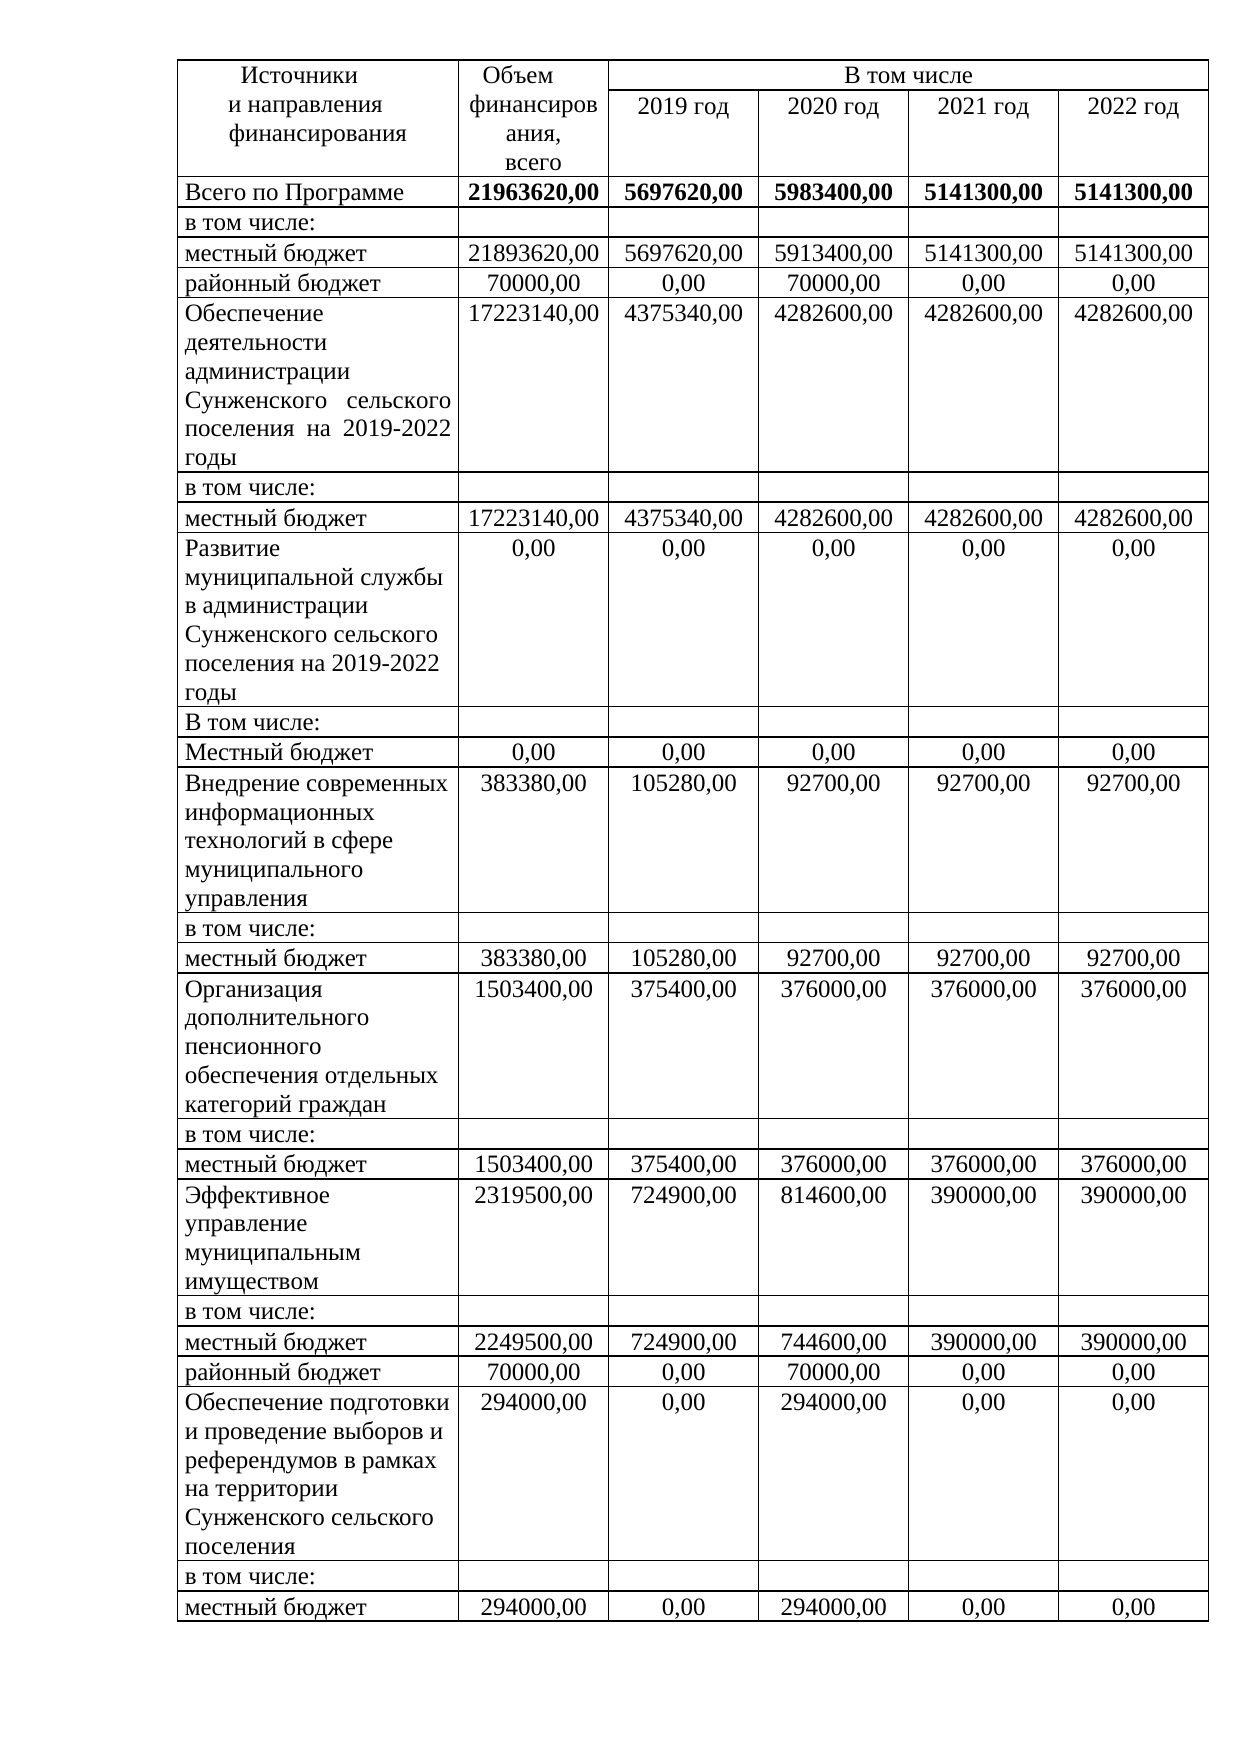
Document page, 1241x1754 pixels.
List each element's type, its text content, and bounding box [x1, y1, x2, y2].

table_cell 294000,00 [459, 1592, 608, 1620]
table_cell в том числе: [178, 473, 458, 501]
table_cell 5697620,00 [609, 238, 758, 267]
table_cell [909, 1119, 1058, 1148]
table_cell 92700,00 [1059, 768, 1208, 912]
table_cell 5141300,00 [1059, 238, 1208, 267]
table_cell [909, 1561, 1058, 1590]
table_cell местный бюджет [178, 238, 458, 267]
table_cell 0,00 [909, 533, 1058, 706]
table_cell 92700,00 [909, 943, 1058, 972]
table_cell 814600,00 [759, 1180, 908, 1295]
table_cell 294000,00 [759, 1592, 908, 1620]
table_cell 5141300,00 [909, 177, 1058, 206]
table_cell 0,00 [609, 268, 758, 297]
table_cell 0,00 [609, 1592, 758, 1620]
table_cell Развитие муниципальной службы в администрации Сунженского сельского поселения на 2019-2022 годы [178, 533, 458, 706]
table_cell 376000,00 [759, 974, 908, 1117]
table_cell местный бюджет [178, 503, 458, 532]
table_cell Всего по Программе [178, 177, 458, 206]
table_cell 70000,00 [759, 1357, 908, 1386]
table_cell 105280,00 [609, 768, 758, 912]
table_cell 376000,00 [759, 1150, 908, 1178]
table_cell В том числе: [178, 707, 458, 736]
table_cell [759, 1561, 908, 1590]
table_cell [459, 1561, 608, 1590]
table_cell 0,00 [759, 533, 908, 706]
table_cell 1503400,00 [459, 1150, 608, 1178]
table_cell 21963620,00 [459, 177, 608, 206]
table_cell в том числе: [178, 1296, 458, 1325]
table_cell [909, 473, 1058, 501]
table_cell 376000,00 [909, 974, 1058, 1117]
table_cell 0,00 [609, 1387, 758, 1560]
table_cell [1059, 473, 1208, 501]
table_cell Внедрение современных информационных технологий в сфере муниципального управления [178, 768, 458, 912]
table_cell 0,00 [609, 1357, 758, 1386]
table_cell [909, 208, 1058, 236]
table_cell [459, 208, 608, 236]
table_cell 4282600,00 [909, 503, 1058, 532]
table_cell 0,00 [1059, 1387, 1208, 1560]
table_cell 744600,00 [759, 1327, 908, 1355]
table_cell [609, 707, 758, 736]
table_cell в том числе: [178, 1119, 458, 1148]
table_cell 0,00 [1059, 1592, 1208, 1620]
table_cell [1059, 707, 1208, 736]
table_cell 4282600,00 [1059, 503, 1208, 532]
table_cell 2022 год [1059, 91, 1208, 176]
table_cell [759, 208, 908, 236]
table_cell [1059, 913, 1208, 942]
table_cell 70000,00 [459, 268, 608, 297]
table_cell 21893620,00 [459, 238, 608, 267]
table_cell 2021 год [909, 91, 1058, 176]
table_cell в том числе: [178, 913, 458, 942]
table_cell 0,00 [1059, 738, 1208, 766]
table_cell 0,00 [609, 533, 758, 706]
table_cell [909, 707, 1058, 736]
table_cell [459, 707, 608, 736]
table_cell Организация дополнительного пенсионного обеспечения отдельных категорий граждан [178, 974, 458, 1117]
table_cell [459, 473, 608, 501]
table_cell 294000,00 [759, 1387, 908, 1560]
table_cell 92700,00 [759, 768, 908, 912]
table_cell 0,00 [1059, 268, 1208, 297]
table_cell 0,00 [909, 1357, 1058, 1386]
table_cell 724900,00 [609, 1180, 758, 1295]
table_cell 2319500,00 [459, 1180, 608, 1295]
table_header В том числе [609, 61, 1208, 89]
table_cell 0,00 [459, 738, 608, 766]
table_cell 383380,00 [459, 943, 608, 972]
table_cell районный бюджет [178, 268, 458, 297]
table_cell 2020 год [759, 91, 908, 176]
table_cell 4375340,00 [609, 503, 758, 532]
table_cell [609, 913, 758, 942]
table_cell [459, 1296, 608, 1325]
table_cell 70000,00 [759, 268, 908, 297]
table_cell [759, 473, 908, 501]
table_cell местный бюджет [178, 1327, 458, 1355]
table_cell 2019 год [609, 91, 758, 176]
table_cell 4282600,00 [909, 298, 1058, 471]
table_cell 0,00 [909, 1592, 1058, 1620]
table_cell местный бюджет [178, 1150, 458, 1178]
table_cell [609, 1119, 758, 1148]
table_cell [1059, 1119, 1208, 1148]
table_cell [459, 913, 608, 942]
table_cell 92700,00 [759, 943, 908, 972]
table_cell [909, 913, 1058, 942]
table_cell [459, 1119, 608, 1148]
table_cell 17223140,00 [459, 298, 608, 471]
table_cell [609, 1561, 758, 1590]
table_cell [909, 1296, 1058, 1325]
table_cell [609, 473, 758, 501]
table_cell 92700,00 [1059, 943, 1208, 972]
table_cell 376000,00 [909, 1150, 1058, 1178]
table_cell 724900,00 [609, 1327, 758, 1355]
table_cell 70000,00 [459, 1357, 608, 1386]
table_cell 5913400,00 [759, 238, 908, 267]
table_header Объем финансирования, всего [459, 61, 608, 176]
table_cell [759, 707, 908, 736]
table_cell Местный бюджет [178, 738, 458, 766]
table_cell [1059, 1296, 1208, 1325]
table_cell 92700,00 [909, 768, 1058, 912]
table_cell 5141300,00 [1059, 177, 1208, 206]
table_cell 4282600,00 [759, 503, 908, 532]
table_cell 1503400,00 [459, 974, 608, 1117]
table_header Источники и направления финансирования [178, 61, 458, 176]
table_cell 294000,00 [459, 1387, 608, 1560]
table_cell [1059, 1561, 1208, 1590]
table_cell [759, 1296, 908, 1325]
table_cell местный бюджет [178, 943, 458, 972]
table_cell 0,00 [609, 738, 758, 766]
table_cell 5141300,00 [909, 238, 1058, 267]
table_cell [609, 1296, 758, 1325]
table_cell 5697620,00 [609, 177, 758, 206]
table_cell 390000,00 [909, 1327, 1058, 1355]
table_cell 390000,00 [909, 1180, 1058, 1295]
table_cell 383380,00 [459, 768, 608, 912]
table_cell 5983400,00 [759, 177, 908, 206]
table_cell 2249500,00 [459, 1327, 608, 1355]
table_cell 0,00 [759, 738, 908, 766]
table_cell 0,00 [909, 738, 1058, 766]
table_cell 105280,00 [609, 943, 758, 972]
table_cell 4282600,00 [1059, 298, 1208, 471]
table_cell [759, 1119, 908, 1148]
table_cell местный бюджет [178, 1592, 458, 1620]
table_cell 375400,00 [609, 974, 758, 1117]
table_cell 376000,00 [1059, 1150, 1208, 1178]
table_cell 376000,00 [1059, 974, 1208, 1117]
table_cell 4282600,00 [759, 298, 908, 471]
table_cell [1059, 208, 1208, 236]
table_cell 375400,00 [609, 1150, 758, 1178]
table_cell 0,00 [909, 268, 1058, 297]
table_cell 0,00 [1059, 1357, 1208, 1386]
table_cell Обеспечение подготовки и проведение выборов и референдумов в рамках на территории Сунженского сельского поселения [178, 1387, 458, 1560]
table_cell 0,00 [1059, 533, 1208, 706]
table_cell [759, 913, 908, 942]
table_cell [609, 208, 758, 236]
table_cell Эффективное управление муниципальным имуществом [178, 1180, 458, 1295]
table_cell 17223140,00 [459, 503, 608, 532]
table_cell 390000,00 [1059, 1327, 1208, 1355]
table_cell 4375340,00 [609, 298, 758, 471]
table_cell Обеспечение деятельности администрации Сунженского сельского поселения на 2019-2022 годы [178, 298, 458, 471]
table_cell 0,00 [909, 1387, 1058, 1560]
table_cell 0,00 [459, 533, 608, 706]
table_cell в том числе: [178, 1561, 458, 1590]
table_cell в том числе: [178, 208, 458, 236]
table_cell районный бюджет [178, 1357, 458, 1386]
table_cell 390000,00 [1059, 1180, 1208, 1295]
